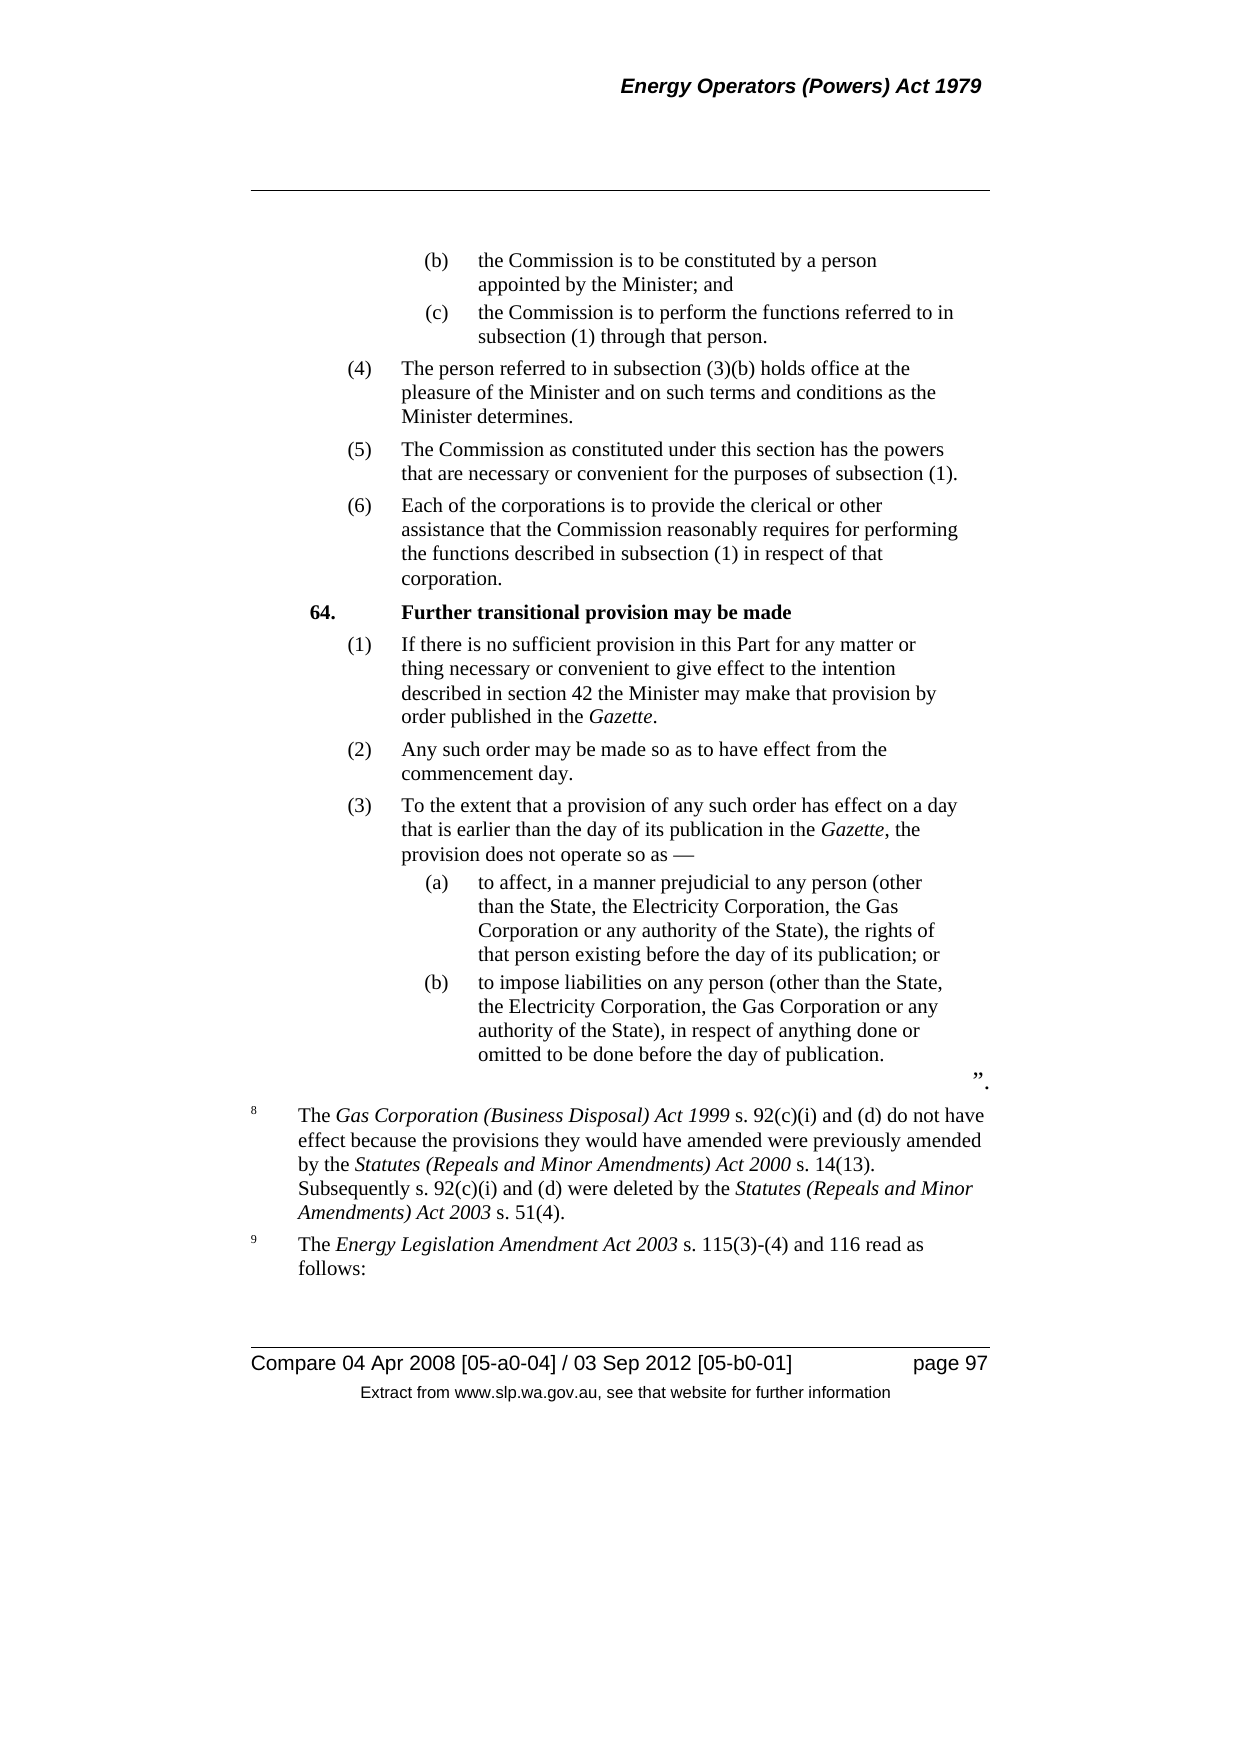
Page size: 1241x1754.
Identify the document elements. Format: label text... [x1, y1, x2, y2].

subtitle 64. Further transitional provision may be made [309, 600, 960, 624]
text (2) Any such order may be made so as to have effect from the commencement day. [312, 737, 960, 785]
text (1) If there is no sufficient provision in this Part for any matter or thing necessary or convenient to give effect to the intention described in section 42 the Minister may make that provision by order published in the Gazette. [312, 632, 960, 728]
text (4) The person referred to in subsection (3)(b) holds office at the pleasure of the Minister and on such terms and conditions as the Minister determines. [312, 356, 960, 428]
text (6) Each of the corporations is to provide the clerical or other assistance that the Commission reasonably requires for performing the functions described in subsection (1) in respect of that corporation. [312, 493, 960, 589]
text (c) the Commission is to perform the functions referred to in subsection (1) through that person. [389, 300, 960, 348]
text ”. [251, 1066, 990, 1095]
text 9 The Energy Legislation Amendment Act 2003 s. 115(3)-(4) and 116 read as follows: [251, 1232, 990, 1280]
text 8 The Gas Corporation (Business Disposal) Act 1999 s. 92(c)(i) and (d) do not have effect because the provisions they would have amended were previously amended by the Statutes (Repeals and Minor Amendments) Act 2000 s. 14(13). Subsequently s. 92(c)(i) and (d) were deleted by the Statutes (Repeals and Minor Amendments) Act 2003 s. 51(4). [251, 1103, 990, 1224]
text (b) to impose liabilities on any person (other than the State, the Electricity Corporation, the Gas Corporation or any authority of the State), in respect of anything done or omitted to be done before the day of publication. [389, 970, 960, 1066]
text (b) the Commission is to be constituted by a person appointed by the Minister; and [389, 247, 960, 296]
text (a) to affect, in a manner prejudicial to any person (other than the State, the Electricity Corporation, the Gas Corporation or any authority of the State), the rights of that person existing before the day of its publication; or [389, 870, 960, 966]
text (5) The Commission as constituted under this section has the powers that are necessary or convenient for the purposes of subsection (1). [312, 437, 960, 485]
text (3) To the extent that a provision of any such order has effect on a day that is earlier than the day of its publication in the Gazette, the provision does not operate so as — [312, 793, 960, 866]
